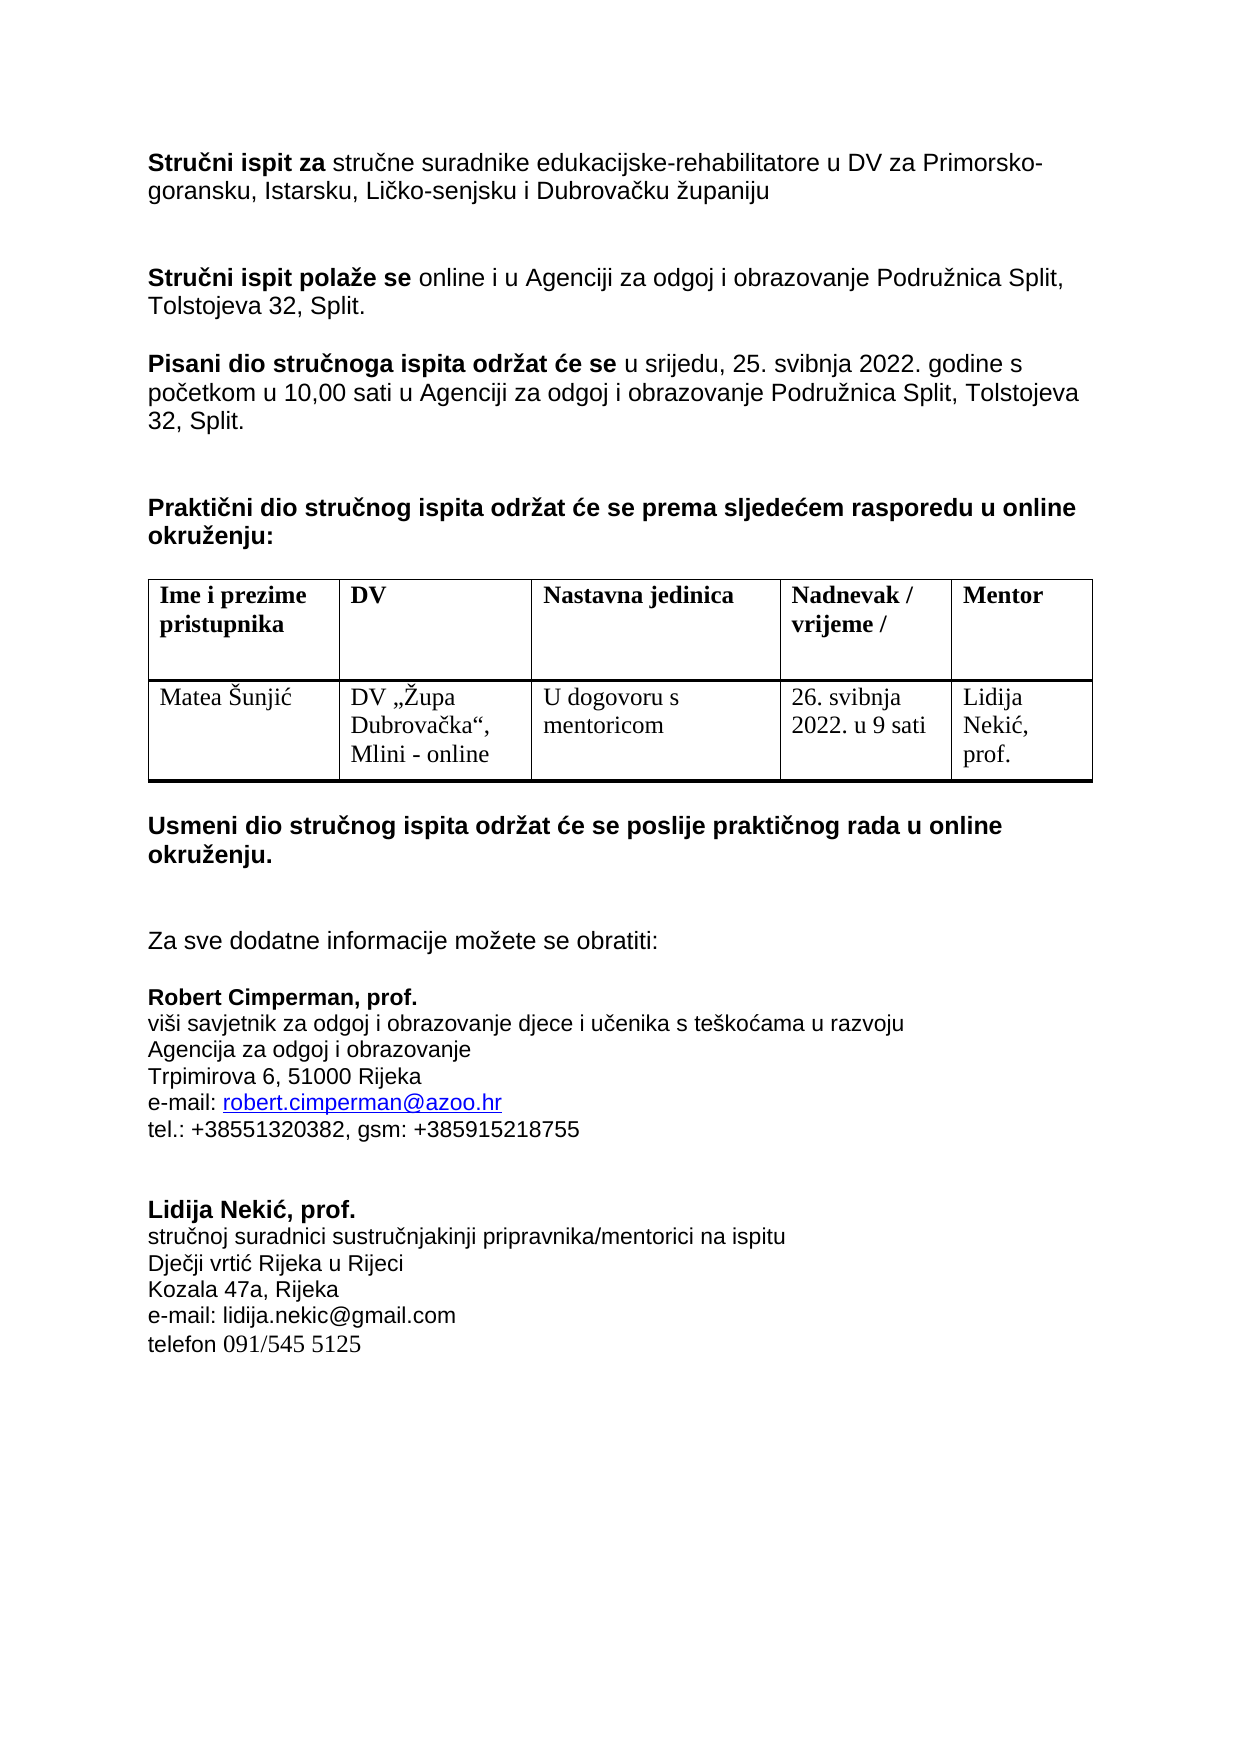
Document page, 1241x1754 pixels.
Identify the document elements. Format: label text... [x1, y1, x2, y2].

text telefon 091/545 5125 [148, 1329, 1093, 1357]
text e-mail: robert.cimperman@azoo.hr [148, 1089, 1093, 1116]
table_cell Matea Šunjić [149, 682, 339, 779]
text Stručni ispit polaže se online i u Agenciji za odgoj i obrazovanje Podružnica Split, Tolstojeva 32, Split. [148, 263, 1093, 320]
table_header Mentor [952, 580, 1092, 679]
text Agencija za odgoj i obrazovanje [148, 1036, 1093, 1063]
text Stručni ispit za stručne suradnike edukacijske-rehabilitatore u DV za Primorsko-goransku, Istarsku, Ličko-senjsku i Dubrovačku županiju [148, 148, 1093, 205]
table_header Nastavna jedinica [532, 580, 780, 679]
text Trpimirova 6, 51000 Rijeka [148, 1063, 1093, 1089]
text tel.: +38551320382, gsm: +385915218755 [148, 1116, 1093, 1142]
table_cell Lidija Nekić, prof. [952, 682, 1092, 779]
text Za sve dodatne informacije možete se obratiti: [148, 926, 1093, 955]
table_header Nadnevak / vrijeme / [781, 580, 951, 679]
text e-mail: lidija.nekic@gmail.com [148, 1302, 1093, 1329]
text stručnoj suradnici sustručnjakinji pripravnika/mentorici na ispitu [148, 1223, 1093, 1250]
text Dječji vrtić Rijeka u Rijeci [148, 1250, 1093, 1276]
table_cell DV „Župa Dubrovačka“, Mlini - online [340, 682, 531, 779]
table_cell 26. svibnja 2022. u 9 sati [781, 682, 951, 779]
table_cell U dogovoru s mentoricom [532, 682, 780, 779]
table_header Ime i prezime pristupnika [149, 580, 339, 679]
text Usmeni dio stručnog ispita održat će se poslije praktičnog rada u online okruženju. [148, 811, 1093, 869]
text viši savjetnik za odgoj i obrazovanje djece i učenika s teškoćama u razvoju [148, 1010, 1093, 1036]
text Kozala 47a, Rijeka [148, 1276, 1093, 1302]
table_header DV [340, 580, 531, 679]
text Pisani dio stručnoga ispita održat će se u srijedu, 25. svibnja 2022. godine s početkom u 10,00 sati u Agenciji za odgoj i obrazovanje Podružnica Split, Tolstojeva 32, Split. [148, 349, 1093, 435]
text Praktični dio stručnog ispita održat će se prema sljedećem rasporedu u online okruženju: [148, 493, 1093, 550]
text Lidija Nekić, prof. [148, 1194, 1093, 1223]
text Robert Cimperman, prof. [148, 984, 1093, 1010]
